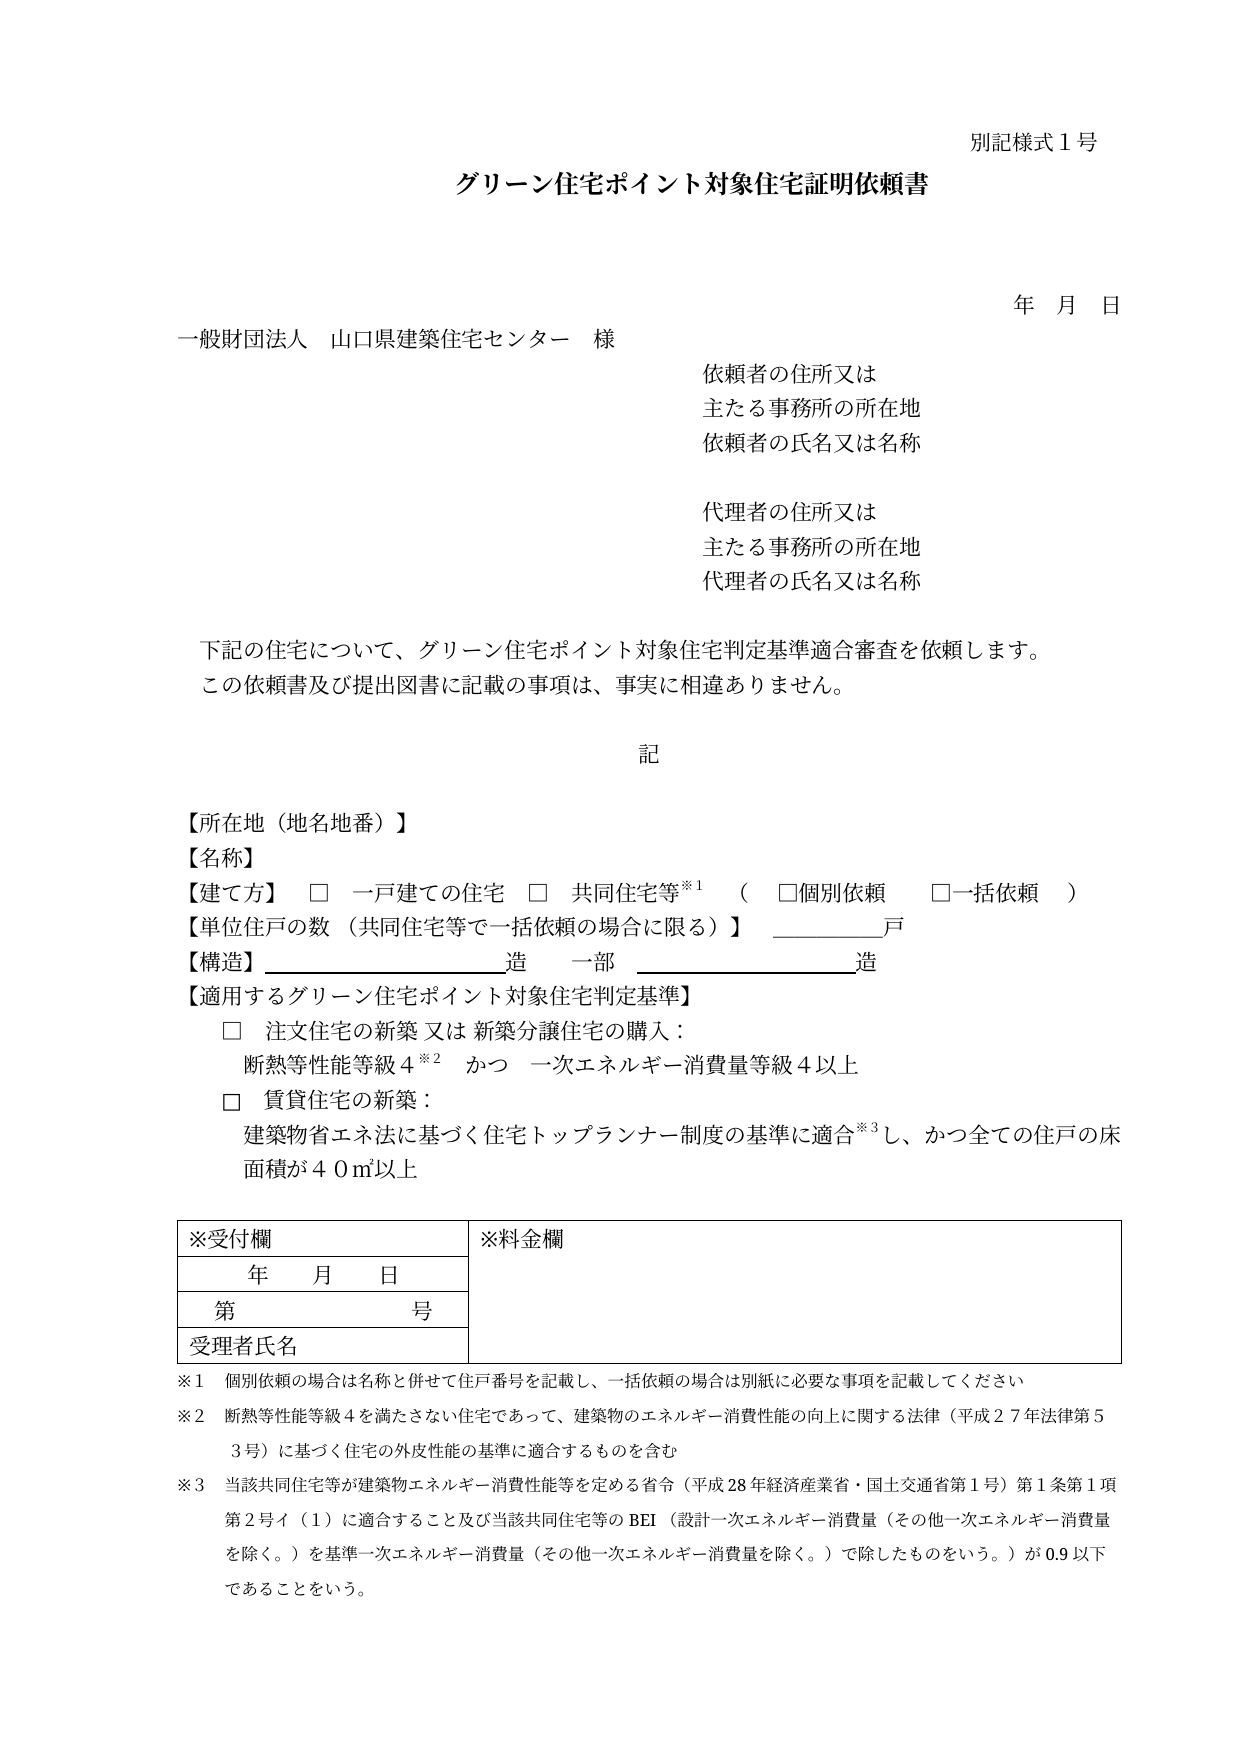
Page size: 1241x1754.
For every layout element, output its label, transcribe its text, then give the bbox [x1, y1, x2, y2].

table_header ※料金欄 [469, 1221, 1121, 1362]
text 建築物省エネ法に基づく住宅トップランナー制度の基準に適合※３し、かつ全ての住戸の床面積が４０㎡以上 [221, 1116, 1122, 1185]
text 年 月 日 [177, 286, 1122, 321]
text ※３ 当該共同住宅等が建築物エネルギー消費性能等を定める省令（平成28年経済産業省・国土交通省第１号）第１条第１項第２号イ（１）に適合すること及び当該共同住宅等の BEI （設計一次エネルギー消費量（その他一次エネルギー消費量を除く。）を基準一次エネルギー消費量（その他一次エネルギー消費量を除く。）で除したものをいう。）が 0.9 以下であることをいう。 [177, 1467, 1122, 1606]
text 【建て方】 □ 一戸建ての住宅 □ 共同住宅等※１ （ □個別依頼 □一括依頼 ） [177, 874, 1122, 909]
text 【構造】 造 一部 造 [177, 943, 1122, 978]
text 代理者の氏名又は名称 [177, 563, 1122, 597]
text 断熱等性能等級４※２ かつ 一次エネルギー消費量等級４以上 [221, 1047, 1122, 1082]
table_cell 受理者氏名 [178, 1328, 468, 1362]
text 記 [177, 736, 1122, 770]
text 【適用するグリーン住宅ポイント対象住宅判定基準】 [177, 978, 1122, 1012]
text 【所在地（地名地番）】 [177, 805, 1122, 839]
text 依頼者の氏名又は名称 [177, 424, 936, 459]
text □ 注文住宅の新築 又は 新築分譲住宅の購入： [177, 1012, 1122, 1047]
text 下記の住宅について、グリーン住宅ポイント対象住宅判定基準適合審査を依頼します。 [177, 632, 1122, 667]
text 【名称】 [177, 839, 1122, 874]
text 一般財団法人 山口県建築住宅センター 様 [177, 321, 1122, 355]
table_cell 第 号 [178, 1292, 468, 1327]
text 依頼者の住所又は [177, 355, 1122, 390]
text □ 賃貸住宅の新築： [221, 1082, 1122, 1116]
text ※２ 断熱等性能等級４を満たさない住宅であって、建築物のエネルギー消費性能の向上に関する法律（平成２７年法律第５３号）に基づく住宅の外皮性能の基準に適合するものを含む [177, 1398, 1122, 1467]
text 主たる事務所の所在地 [177, 390, 1122, 424]
text 【単位住戸の数 （共同住宅等で一括依頼の場合に限る）】 ＿＿＿＿＿戸 [177, 909, 1122, 943]
text この依頼書及び提出図書に記載の事項は、事実に相違ありません。 [177, 667, 1122, 701]
text 主たる事務所の所在地 [177, 528, 1122, 563]
text 代理者の住所又は [177, 494, 1122, 528]
table_header ※受付欄 [178, 1221, 468, 1256]
table_cell 年 月 日 [178, 1257, 468, 1291]
text グリーン住宅ポイント対象住宅証明依頼書 [177, 148, 1030, 217]
text ※１ 個別依頼の場合は名称と併せて住戸番号を記載し、一括依頼の場合は別紙に必要な事項を記載してください [177, 1364, 1122, 1398]
